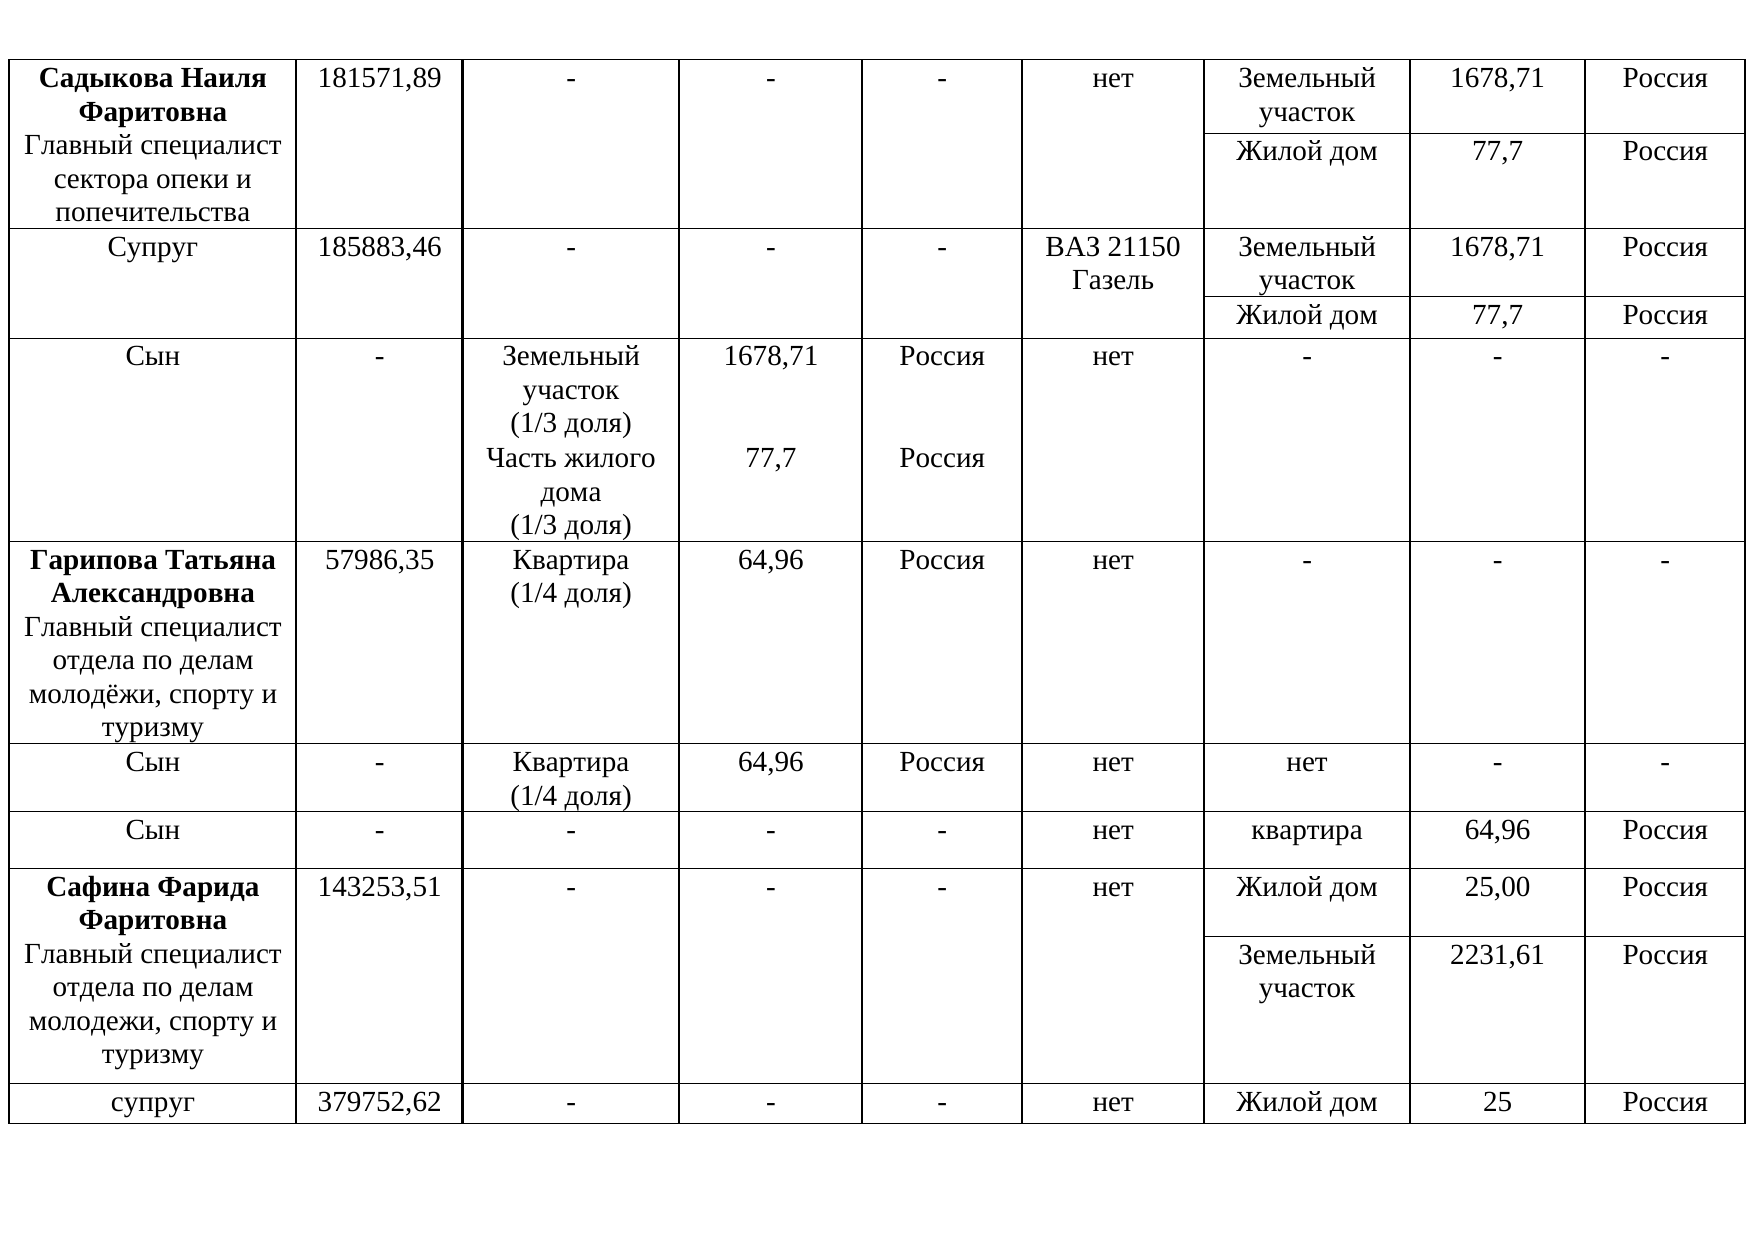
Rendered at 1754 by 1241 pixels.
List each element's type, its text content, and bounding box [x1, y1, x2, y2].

table_cell - [863, 812, 1021, 868]
table_cell - [1205, 339, 1409, 541]
table_cell - [863, 229, 1021, 337]
table_cell Супруг [10, 229, 295, 337]
table_cell Россия [863, 439, 1021, 541]
table_cell 1678,71 [1411, 229, 1584, 296]
table_cell - [1586, 744, 1744, 811]
table_cell Россия [1586, 812, 1744, 868]
table_cell Россия [1586, 297, 1744, 337]
table_cell - [464, 869, 678, 1083]
table_cell - [863, 60, 1021, 228]
table_cell супруг [10, 1084, 295, 1123]
table_cell - [1205, 542, 1409, 743]
table_cell - [464, 812, 678, 868]
table_cell 143253,51 [297, 869, 461, 1083]
table_cell Гарипова Татьяна Александровна Главный специалист отдела по делам молодёжи, спорту и туризму [10, 542, 295, 743]
table_cell Садыкова Наиля Фаритовна Главный специалист сектора опеки и попечительства [10, 60, 295, 228]
table_cell Жилой дом [1205, 134, 1409, 228]
table_cell Жилой дом [1205, 1084, 1409, 1123]
table_cell 379752,62 [297, 1084, 461, 1123]
table_cell Часть жилого дома (1/3 доля) [464, 439, 678, 541]
table_cell 185883,46 [297, 229, 461, 337]
table_cell - [1586, 339, 1744, 541]
table_cell нет [1023, 869, 1203, 1083]
table_cell Россия [1586, 134, 1744, 228]
table_cell Россия [863, 542, 1021, 743]
table_cell Сын [10, 339, 295, 541]
table_cell Россия [1586, 869, 1744, 936]
table_cell Квартира (1/4 доля) [464, 542, 678, 743]
table_cell 25,00 [1411, 869, 1584, 936]
table_cell квартира [1205, 812, 1409, 868]
table_cell Россия [1586, 937, 1744, 1083]
table_cell ВАЗ 21150 Газель [1023, 229, 1203, 337]
table_cell 1678,71 [680, 339, 861, 439]
table_cell Россия [863, 744, 1021, 811]
table_cell 1678,71 [1411, 60, 1584, 132]
table_cell 64,96 [680, 542, 861, 743]
table_cell - [1586, 542, 1744, 743]
table_cell - [680, 869, 861, 1083]
table_cell нет [1023, 339, 1203, 541]
table_cell Земельный участок (1/3 доля) [464, 339, 678, 439]
table_cell - [464, 1084, 678, 1123]
table_cell нет [1023, 812, 1203, 868]
table_cell Сын [10, 744, 295, 811]
table_cell Россия [1586, 60, 1744, 132]
table_cell Россия [863, 339, 1021, 439]
table_cell - [464, 60, 678, 228]
table_cell нет [1023, 744, 1203, 811]
table_cell 181571,89 [297, 60, 461, 228]
table_cell Жилой дом [1205, 869, 1409, 936]
table_cell нет [1205, 744, 1409, 811]
table_cell Земельный участок [1205, 229, 1409, 296]
table_cell - [680, 1084, 861, 1123]
table_cell 57986,35 [297, 542, 461, 743]
table_cell 2231,61 [1411, 937, 1584, 1083]
table_cell 77,7 [1411, 297, 1584, 337]
table_cell 64,96 [1411, 812, 1584, 868]
table_cell - [680, 60, 861, 228]
table_cell 77,7 [1411, 134, 1584, 228]
table_cell - [680, 812, 861, 868]
table_cell - [297, 744, 461, 811]
table_cell Россия [1586, 1084, 1744, 1123]
table_cell Сын [10, 812, 295, 868]
table_cell нет [1023, 1084, 1203, 1123]
table_cell Сафина Фарида Фаритовна Главный специалист отдела по делам молодежи, спорту и туризму [10, 869, 295, 1083]
table_cell - [863, 869, 1021, 1083]
table_cell 25 [1411, 1084, 1584, 1123]
table_cell - [680, 229, 861, 337]
table_cell Россия [1586, 229, 1744, 296]
table_cell Квартира (1/4 доля) [464, 744, 678, 811]
table_cell - [297, 339, 461, 541]
table_cell 64,96 [680, 744, 861, 811]
table_cell - [464, 229, 678, 337]
table_cell нет [1023, 542, 1203, 743]
table_cell 77,7 [680, 439, 861, 541]
table_cell - [1411, 339, 1584, 541]
table_cell нет [1023, 60, 1203, 228]
table_cell - [1411, 542, 1584, 743]
table_cell - [297, 812, 461, 868]
table_cell - [1411, 744, 1584, 811]
table_cell Жилой дом [1205, 297, 1409, 337]
table_cell Земельный участок [1205, 937, 1409, 1083]
table_cell - [863, 1084, 1021, 1123]
table_cell Земельный участок [1205, 60, 1409, 132]
